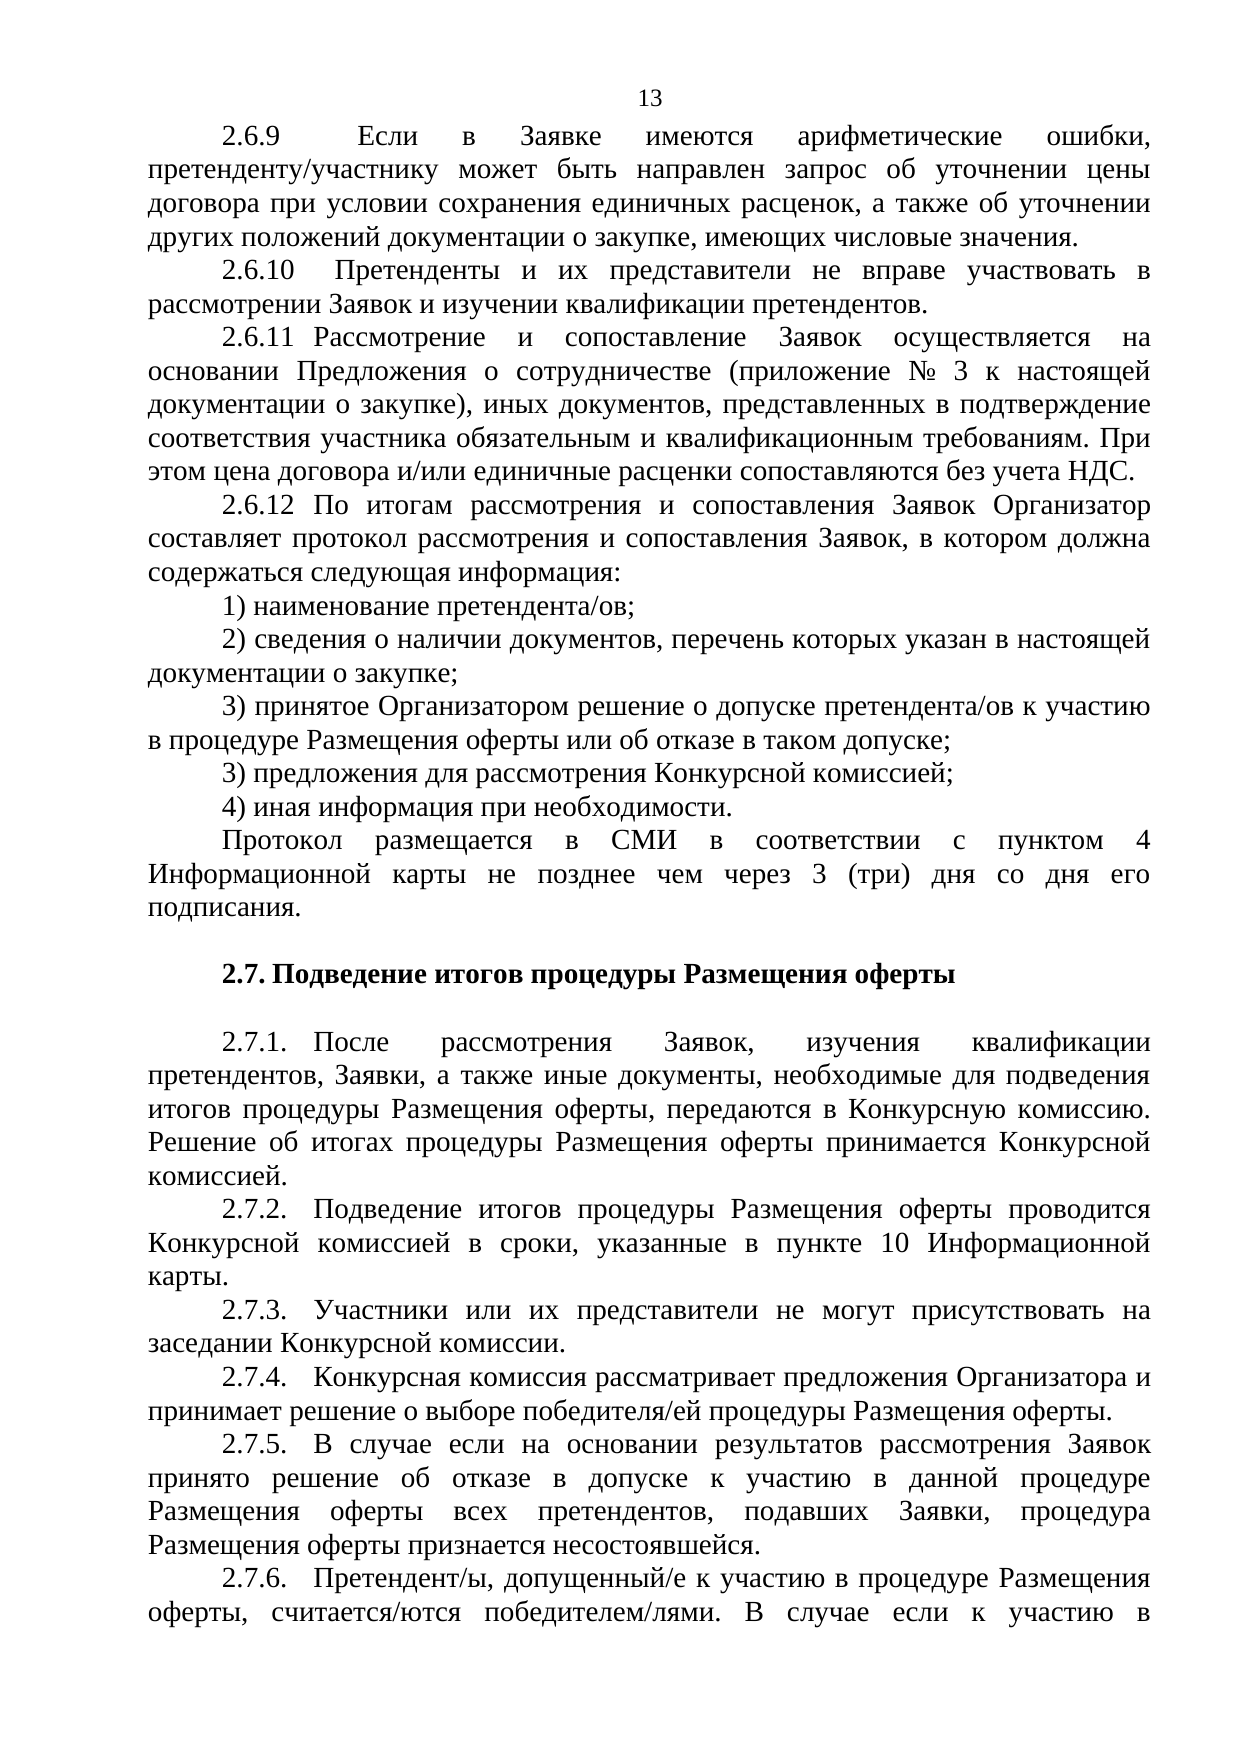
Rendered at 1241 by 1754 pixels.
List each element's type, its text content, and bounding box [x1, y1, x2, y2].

list По итогам рассмотрения и сопоставления Заявок Организатор составляет протокол рассмотрения и сопоставления Заявок, в котором должна содержаться следующая информация: [148, 487, 1152, 588]
text 1) наименование претендента/ов; [148, 588, 1152, 621]
list Подведение итогов процедуры Размещения оферты проводится Конкурсной комиссией в сроки, указанные в пункте 10 Информационной карты. [148, 1191, 1152, 1292]
list В случае если на основании результатов рассмотрения Заявок принято решение об отказе в допуске к участию в данной процедуре Размещения оферты всех претендентов, подавших Заявки, процедура Размещения оферты признается несостоявшейся. [148, 1426, 1152, 1560]
list Участники или их представители не могут присутствовать на заседании Конкурсной комиссии. [148, 1292, 1152, 1359]
list Рассмотрение и сопоставление Заявок осуществляется на основании Предложения о сотрудничестве (приложение № 3 к настоящей документации о закупке), иных документов, представленных в подтверждение соответствия участника обязательным и квалификационным требованиям. При этом цена договора и/или единичные расценки сопоставляются без учета НДС. [148, 319, 1152, 487]
text Протокол размещается в СМИ в соответствии с пунктом 4 Информационной карты не позднее чем через 3 (три) дня со дня его подписания. [148, 822, 1152, 923]
subtitle Подведение итогов процедуры Размещения оферты [148, 957, 1152, 990]
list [148, 1560, 1152, 1627]
text 3) принятое Организатором решение о допуске претендента/ов к участию в процедуре Размещения оферты или об отказе в таком допуске; [148, 688, 1152, 755]
list Если в Заявке имеются арифметические ошибки, претенденту/участнику может быть направлен запрос об уточнении цены договора при условии сохранения единичных расценок, а также об уточнении других положений документации о закупке, имеющих числовые значения. [148, 118, 1152, 252]
text 3) предложения для рассмотрения Конкурсной комиссией; [148, 755, 1152, 789]
text 4) иная информация при необходимости. [148, 789, 1152, 822]
list После рассмотрения Заявок, изучения квалификации претендентов, Заявки, а также иные документы, необходимые для подведения итогов процедуры Размещения оферты, передаются в Конкурсную комиссию. Решение об итогах процедуры Размещения оферты принимается Конкурсной комиссией. [148, 1024, 1152, 1191]
list Претенденты и их представители не вправе участвовать в рассмотрении Заявок и изучении квалификации претендентов. [148, 252, 1152, 319]
list Конкурсная комиссия рассматривает предложения Организатора и принимает решение о выборе победителя/ей процедуры Размещения оферты. [148, 1359, 1152, 1426]
text 2) сведения о наличии документов, перечень которых указан в настоящей документации о закупке; [148, 621, 1152, 688]
